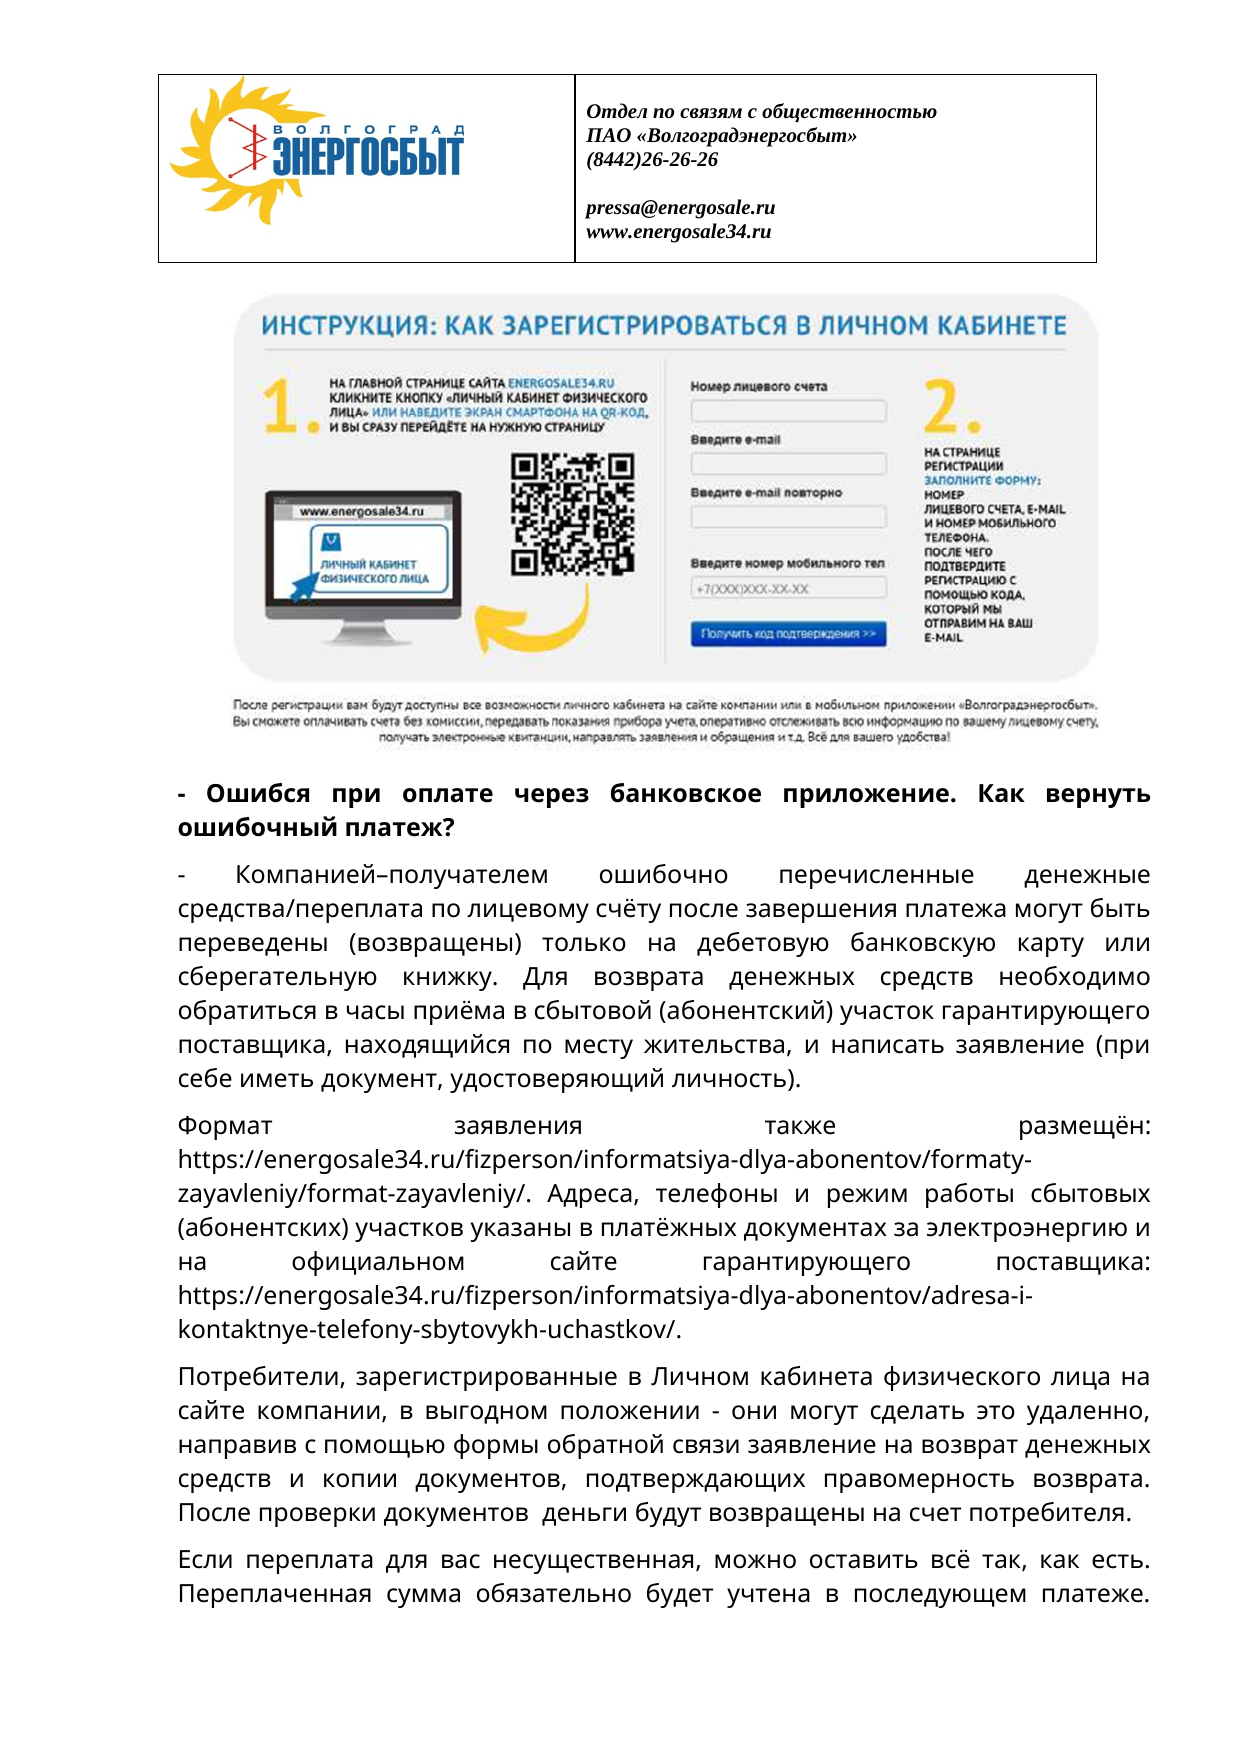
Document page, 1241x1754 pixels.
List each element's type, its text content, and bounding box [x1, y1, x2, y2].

text - Компанией–получателем ошибочно перечисленные денежные средства/переплата по лицевому счёту после завершения платежа могут быть переведены (возвращены) только на дебетовую банковскую карту или сберегательную книжку. Для возврата денежных средств необходимо обратиться в часы приёма в сбытовой (абонентский) участок гарантирующего поставщика, находящийся по месту жительства, и написать заявление (при себе иметь документ, удостоверяющий личность). [177, 857, 1152, 1095]
text Формат заявления также размещён: https://energosale34.ru/fizperson/informatsiya-dlya-abonentov/formaty-zayavleniy/format-zayavleniy/. Адреса, телефоны и режим работы сбытовых (абонентских) участков указаны в платёжных документах за электроэнергию и на официальном сайте гарантирующего поставщика: https://energosale34.ru/fizperson/informatsiya-dlya-abonentov/adresa-i-kontaktnye-telefony-sbytovykh-uchastkov/. [177, 1107, 1152, 1346]
text Потребители, зарегистрированные в Личном кабинета физического лица на сайте компании, в выгодном положении - они могут сделать это удаленно, направив с помощью формы обратной связи заявление на возврат денежных средств и копии документов, подтверждающих правомерность возврата. После проверки документов деньги будут возвращены на счет потребителя. [177, 1358, 1152, 1529]
picture [169, 75, 464, 234]
text - Ошибся при оплате через банковское приложение. Как вернуть ошибочный платеж? [177, 776, 1152, 844]
picture [229, 291, 1100, 751]
